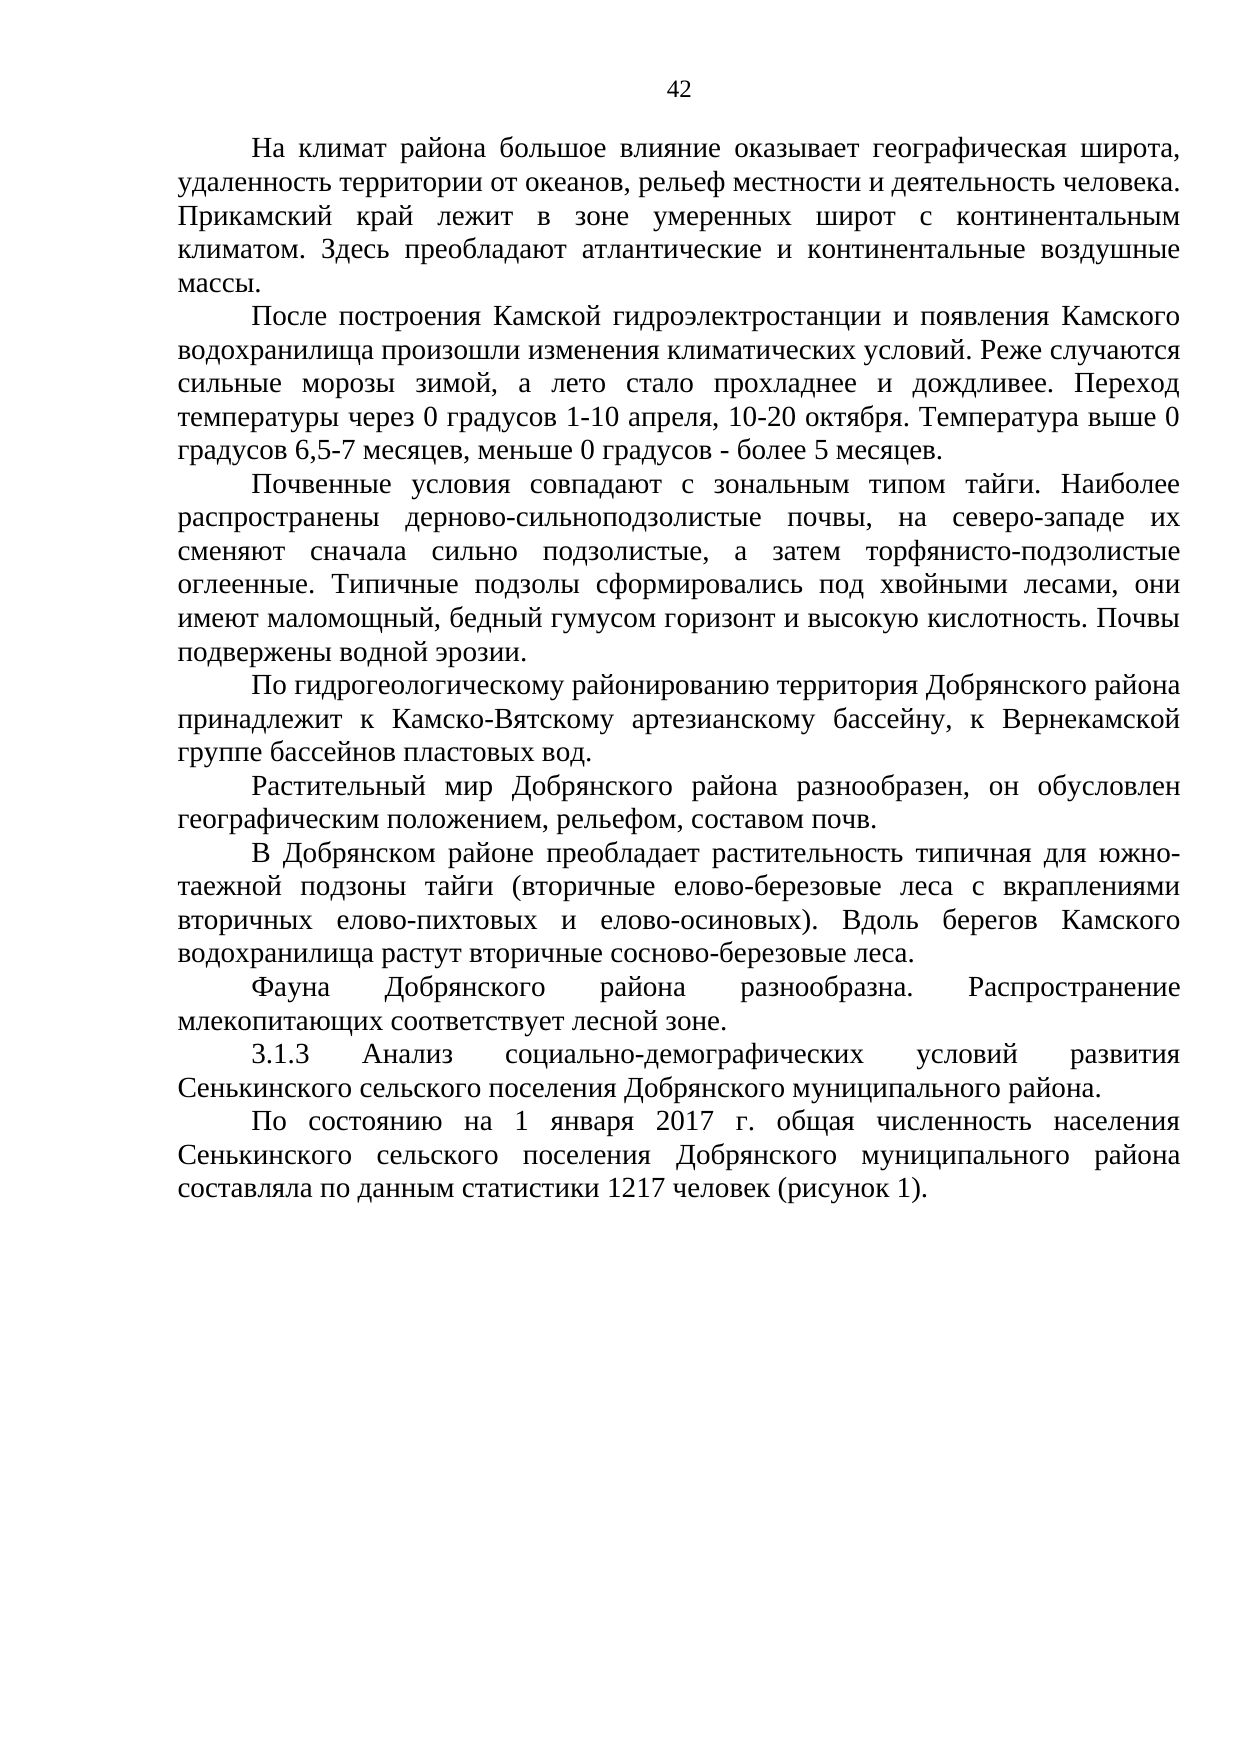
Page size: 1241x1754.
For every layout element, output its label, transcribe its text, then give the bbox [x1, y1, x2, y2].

text По гидрогеологическому районированию территория Добрянского района принадлежит к Камско-Вятскому артезианскому бассейну, к Вернекамской группе бассейнов пластовых вод. [177, 667, 1181, 768]
text Фауна Добрянского района разнообразна. Распространение млекопитающих соответствует лесной зоне. [177, 969, 1181, 1036]
text Растительный мир Добрянского района разнообразен, он обусловлен географическим положением, рельефом, составом почв. [177, 768, 1181, 835]
text После построения Камской гидроэлектростанции и появления Камского водохранилища произошли изменения климатических условий. Реже случаются сильные морозы зимой, а лето стало прохладнее и дождливее. Переход температуры через 0 градусов 1-10 апреля, 10-20 октября. Температура выше 0 градусов 6,5-7 месяцев, меньше 0 градусов - более 5 месяцев. [177, 298, 1181, 466]
text В Добрянском районе преобладает растительность типичная для южно-таежной подзоны тайги (вторичные елово-березовые леса с вкраплениями вторичных елово-пихтовых и елово-осиновых). Вдоль берегов Камского водохранилища растут вторичные сосново-березовые леса. [177, 835, 1181, 969]
text Почвенные условия совпадают с зональным типом тайги. Наиболее распространены дерново-сильноподзолистые почвы, на северо-западе их сменяют сначала сильно подзолистые, а затем торфянисто-подзолистые оглеенные. Типичные подзолы сформировались под хвойными лесами, они имеют маломощный, бедный гумусом горизонт и высокую кислотность. Почвы подвержены водной эрозии. [177, 466, 1181, 667]
text На климат района большое влияние оказывает географическая широта, удаленность территории от океанов, рельеф местности и деятельность человека. Прикамский край лежит в зоне умеренных широт с континентальным климатом. Здесь преобладают атлантические и континентальные воздушные массы. [177, 131, 1181, 298]
text 3.1.3 Анализ социально-демографических условий развития Сенькинского сельского поселения Добрянского муниципального района. [177, 1036, 1181, 1103]
text По состоянию на 1 января 2017 г. общая численность населения Сенькинского сельского поселения Добрянского муниципального района составляла по данным статистики 1217 человек (рисунок 1). [177, 1103, 1181, 1204]
